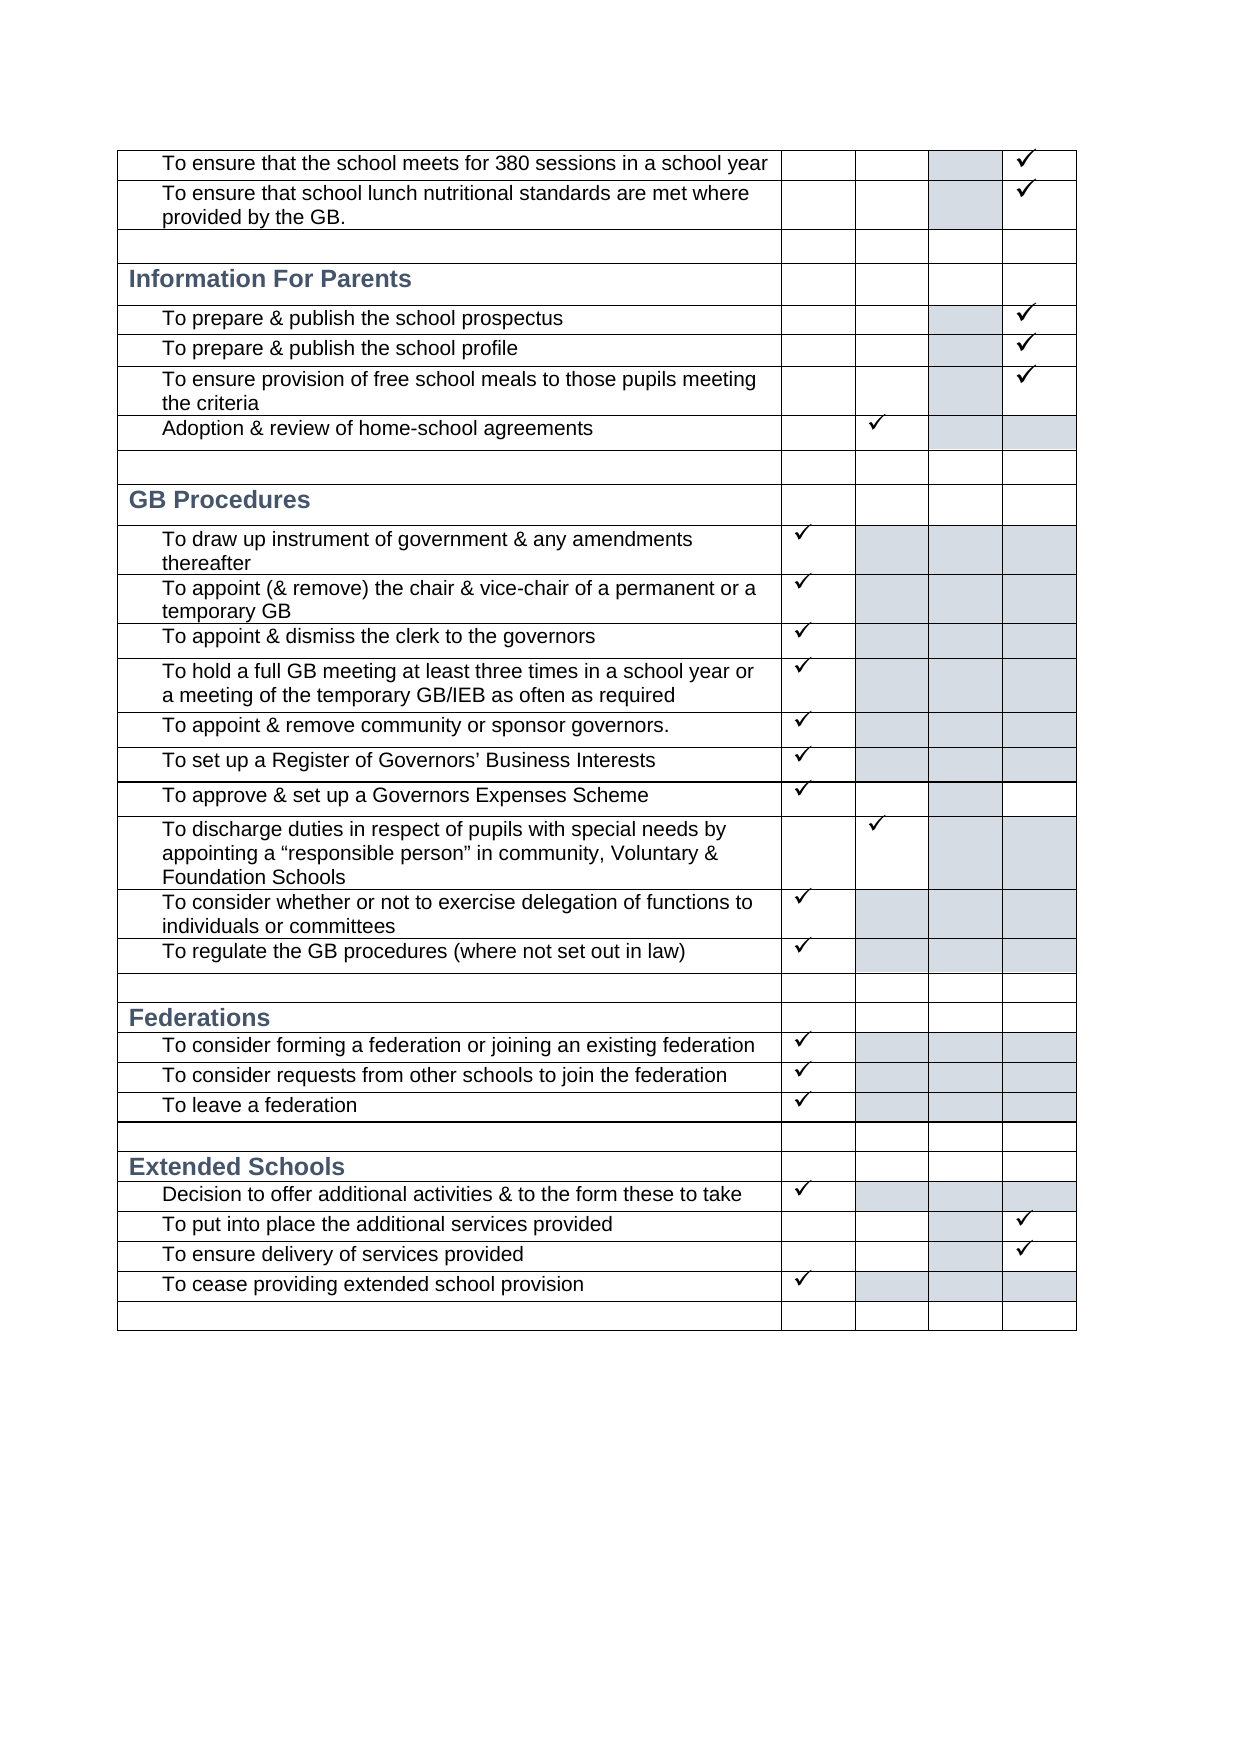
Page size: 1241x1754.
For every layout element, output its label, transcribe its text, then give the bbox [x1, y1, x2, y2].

table_cell [782, 817, 855, 889]
table_cell [856, 306, 928, 334]
table_cell [1003, 335, 1076, 366]
table_cell [856, 748, 928, 781]
table_cell To discharge duties in respect of pupils with special needs by appointing a “responsible person” in community, Voluntary & Foundation Schools [118, 817, 781, 889]
table_cell [929, 1152, 1002, 1181]
table_cell [856, 1033, 928, 1062]
table_cell [1003, 181, 1076, 229]
table_cell [1003, 624, 1076, 658]
table_cell [856, 1302, 928, 1330]
table_cell [1003, 264, 1076, 304]
table_cell [856, 575, 928, 623]
table_cell [929, 1093, 1002, 1121]
table_cell GB Procedures [118, 485, 781, 525]
table_cell [1003, 713, 1076, 747]
table_cell [1003, 1272, 1076, 1301]
table_cell [929, 890, 1002, 938]
table_cell [856, 451, 928, 484]
table_cell [782, 1152, 855, 1181]
table_cell [929, 485, 1002, 525]
table_cell To appoint (& remove) the chair & vice-chair of a permanent or a temporary GB [118, 575, 781, 623]
table_cell [929, 1033, 1002, 1062]
table_cell Extended Schools [118, 1152, 781, 1181]
table_cell [1003, 783, 1076, 816]
table_cell To hold a full GB meeting at least three times in a school year or a meeting of the temporary GB/IEB as often as required [118, 659, 781, 712]
table_cell To put into place the additional services provided [118, 1212, 781, 1241]
table_cell [856, 1123, 928, 1151]
table_cell [856, 659, 928, 712]
table_cell [929, 1182, 1002, 1211]
table_cell [1003, 416, 1076, 449]
table_cell [782, 974, 855, 1002]
table_cell [1003, 817, 1076, 889]
table_cell [782, 151, 855, 180]
table_cell [1003, 1182, 1076, 1211]
table_cell [782, 713, 855, 747]
table_cell To appoint & remove community or sponsor governors. [118, 713, 781, 747]
table_cell [929, 974, 1002, 1002]
table_cell [782, 181, 855, 229]
table_cell [1003, 748, 1076, 781]
table_cell [929, 335, 1002, 366]
table_cell [1003, 1033, 1076, 1062]
table_cell [856, 817, 928, 889]
table_cell [118, 1302, 781, 1330]
table_cell [1003, 974, 1076, 1002]
table_cell [782, 1093, 855, 1121]
table_cell [782, 1242, 855, 1271]
table_cell [782, 783, 855, 816]
table_cell [856, 1242, 928, 1271]
table_cell To consider whether or not to exercise delegation of functions to individuals or committees [118, 890, 781, 938]
table_cell [929, 451, 1002, 484]
table_cell [856, 485, 928, 525]
table_cell To leave a federation [118, 1093, 781, 1121]
table_cell [1003, 1003, 1076, 1032]
table_cell [929, 624, 1002, 658]
table_cell Information For Parents [118, 264, 781, 304]
table_cell [929, 939, 1002, 972]
table_cell [856, 713, 928, 747]
table_cell [856, 1152, 928, 1181]
table_cell To ensure delivery of services provided [118, 1242, 781, 1271]
table_cell [856, 1063, 928, 1092]
table_cell To prepare & publish the school profile [118, 335, 781, 366]
table_cell [929, 783, 1002, 816]
table_cell [782, 451, 855, 484]
table_cell [929, 1123, 1002, 1151]
table_cell [1003, 1123, 1076, 1151]
table_cell [929, 817, 1002, 889]
table_cell To consider forming a federation or joining an existing federation [118, 1033, 781, 1062]
table_cell [782, 1033, 855, 1062]
table_cell Federations [118, 1003, 781, 1032]
table_cell [118, 1123, 781, 1151]
table_cell [1003, 890, 1076, 938]
table_cell [782, 367, 855, 415]
table_cell [782, 890, 855, 938]
table_cell [1003, 306, 1076, 334]
table_cell [782, 1182, 855, 1211]
table_cell To consider requests from other schools to join the federation [118, 1063, 781, 1092]
table_cell To draw up instrument of government & any amendments thereafter [118, 526, 781, 574]
table_cell [118, 974, 781, 1002]
table_cell [929, 713, 1002, 747]
table_cell [1003, 151, 1076, 180]
table_cell [782, 748, 855, 781]
table_cell [782, 1003, 855, 1032]
table_cell [856, 974, 928, 1002]
table_cell [856, 783, 928, 816]
table_cell [1003, 367, 1076, 415]
table_cell [856, 1093, 928, 1121]
table_cell [1003, 659, 1076, 712]
table_cell [929, 526, 1002, 574]
table_cell To set up a Register of Governors’ Business Interests [118, 748, 781, 781]
table_cell [856, 416, 928, 449]
table_cell [929, 1302, 1002, 1330]
table_cell Adoption & review of home-school agreements [118, 416, 781, 449]
table_cell [1003, 1242, 1076, 1271]
table_cell [782, 1063, 855, 1092]
table_cell [856, 526, 928, 574]
table_cell [782, 659, 855, 712]
table_cell [929, 1212, 1002, 1241]
table_cell [118, 230, 781, 263]
table_cell [782, 939, 855, 972]
table_cell [782, 1212, 855, 1241]
table_cell [1003, 1302, 1076, 1330]
table_cell [856, 1182, 928, 1211]
table_cell [1003, 526, 1076, 574]
table_cell [856, 151, 928, 180]
table_cell [856, 335, 928, 366]
table_cell [782, 1123, 855, 1151]
table_cell [929, 1003, 1002, 1032]
table_cell [929, 151, 1002, 180]
table_cell [929, 1242, 1002, 1271]
table_cell [856, 890, 928, 938]
table_cell [118, 451, 781, 484]
table_cell [929, 181, 1002, 229]
table_cell [856, 264, 928, 304]
table_cell [782, 624, 855, 658]
table_cell To regulate the GB procedures (where not set out in law) [118, 939, 781, 972]
table_cell To ensure that school lunch nutritional standards are met where provided by the GB. [118, 181, 781, 229]
table_cell [856, 1003, 928, 1032]
table_cell [929, 367, 1002, 415]
table_cell [929, 264, 1002, 304]
table_cell [929, 659, 1002, 712]
table_cell [856, 181, 928, 229]
table_cell To approve & set up a Governors Expenses Scheme [118, 783, 781, 816]
table_cell [782, 416, 855, 449]
table_cell [856, 1212, 928, 1241]
table_cell [929, 306, 1002, 334]
table_cell [929, 1063, 1002, 1092]
table_cell [1003, 939, 1076, 972]
table_cell [782, 306, 855, 334]
table_cell [929, 230, 1002, 263]
table_cell [1003, 485, 1076, 525]
table_cell [782, 264, 855, 304]
table_cell [929, 1272, 1002, 1301]
table_cell [782, 1302, 855, 1330]
table_cell [1003, 575, 1076, 623]
table_cell [929, 416, 1002, 449]
table_cell [782, 1272, 855, 1301]
table_cell [1003, 1152, 1076, 1181]
table_cell [856, 1272, 928, 1301]
table_cell [929, 575, 1002, 623]
table_cell [782, 230, 855, 263]
table_cell [929, 748, 1002, 781]
table_cell To ensure that the school meets for 380 sessions in a school year [118, 151, 781, 180]
table_cell [782, 485, 855, 525]
table_cell To appoint & dismiss the clerk to the governors [118, 624, 781, 658]
table_cell [1003, 230, 1076, 263]
table_cell [856, 624, 928, 658]
table_cell [856, 939, 928, 972]
table_cell [1003, 1093, 1076, 1121]
table_cell [1003, 1212, 1076, 1241]
table_cell Decision to offer additional activities & to the form these to take [118, 1182, 781, 1211]
table_cell [1003, 1063, 1076, 1092]
table_cell [856, 367, 928, 415]
table_cell To ensure provision of free school meals to those pupils meeting the criteria [118, 367, 781, 415]
table_cell To cease providing extended school provision [118, 1272, 781, 1301]
table_cell [782, 575, 855, 623]
table_cell [856, 230, 928, 263]
table_cell [782, 526, 855, 574]
table_cell [1003, 451, 1076, 484]
table_cell To prepare & publish the school prospectus [118, 306, 781, 334]
table_cell [782, 335, 855, 366]
